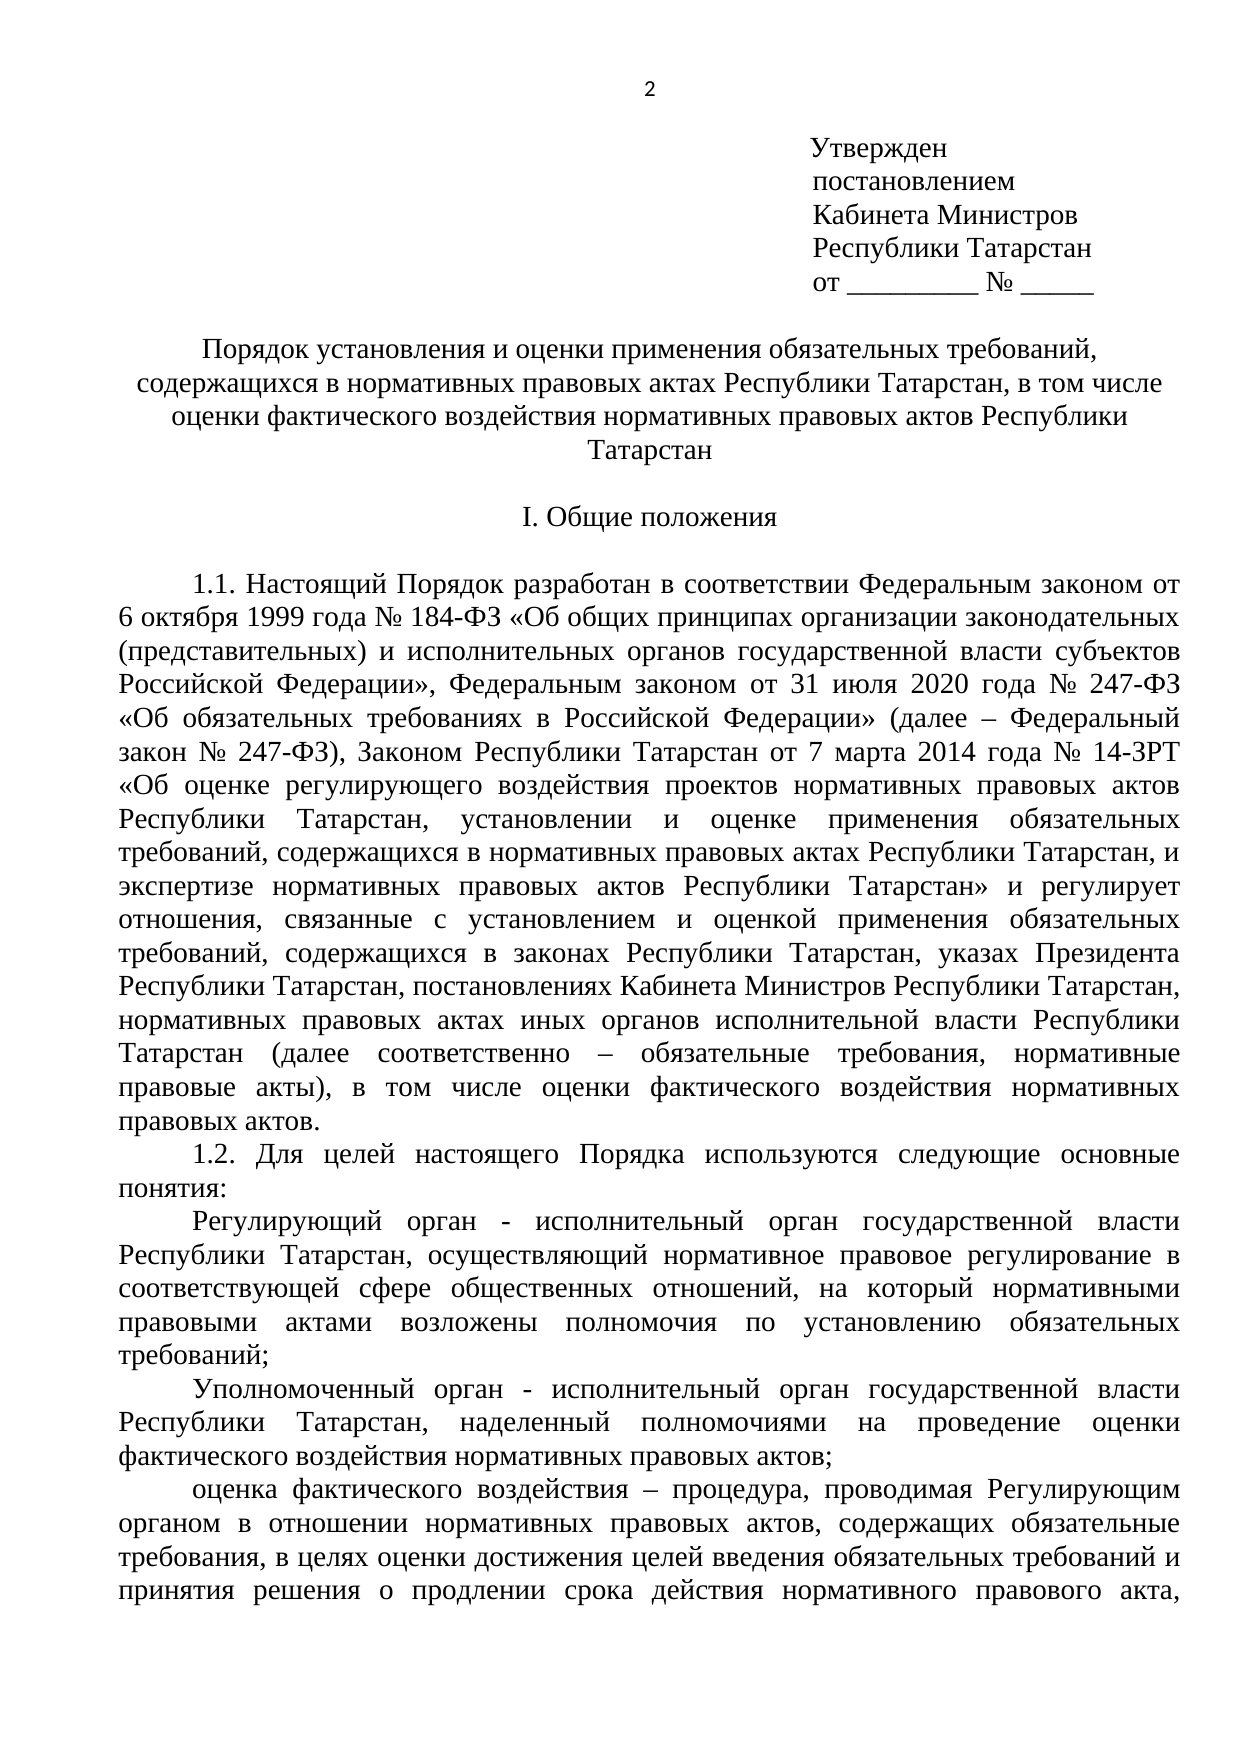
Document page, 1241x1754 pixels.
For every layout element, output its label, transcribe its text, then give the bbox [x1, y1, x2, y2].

list I. Общие положения [118, 499, 1181, 532]
title 1.2. Для целей настоящего Порядка используются следующие основные понятия: [118, 1136, 1181, 1203]
title Уполномоченный орган - исполнительный орган государственной власти Республики Татарстан, наделенный полномочиями на проведение оценки фактического воздействия нормативных правовых актов; [118, 1371, 1181, 1472]
title Регулирующий орган - исполнительный орган государственной власти Республики Татарстан, осуществляющий нормативное правовое регулирование в соответствующей сфере общественных отношений, на который нормативными правовыми актами возложены полномочия по установлению обязательных требований; [118, 1203, 1181, 1371]
title 1.1. Настоящий Порядок разработан в соответствии Федеральным законом от 6 октября 1999 года № 184-ФЗ «Об общих принципах организации законодательных (представительных) и исполнительных органов государственной власти субъектов Российской Федерации», Федеральным законом от 31 июля 2020 года № 247-ФЗ «Об обязательных требованиях в Российской Федерации» (далее – Федеральный закон № 247-ФЗ), Законом Республики Татарстан от 7 марта 2014 года № 14-ЗРТ «Об оценке регулирующего воздействия проектов нормативных правовых актов Республики Татарстан, установлении и оценке применения обязательных требований, содержащихся в нормативных правовых актах Республики Татарстан, и экспертизе нормативных правовых актов Республики Татарстан» и регулирует отношения, связанные с установлением и оценкой применения обязательных требований, содержащихся в законах Республики Татарстан, указах Президента Республики Татарстан, постановлениях Кабинета Министров Республики Татарстан, нормативных правовых актах иных органов исполнительной власти Республики Татарстан (далее соответственно – обязательные требования, нормативные правовые акты), в том числе оценки фактического воздействия нормативных правовых актов. [118, 566, 1181, 1136]
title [118, 1472, 1181, 1606]
text постановлением [812, 163, 1181, 197]
text Утвержден [809, 130, 1181, 163]
text от _________ № _____ [812, 264, 1181, 298]
text Кабинета Министров [812, 197, 1181, 231]
text Республики Татарстан [812, 231, 1181, 264]
title Порядок установления и оценки применения обязательных требований, содержащихся в нормативных правовых актах Республики Татарстан, в том числе оценки фактического воздействия нормативных правовых актов Республики Татарстан [118, 331, 1181, 465]
